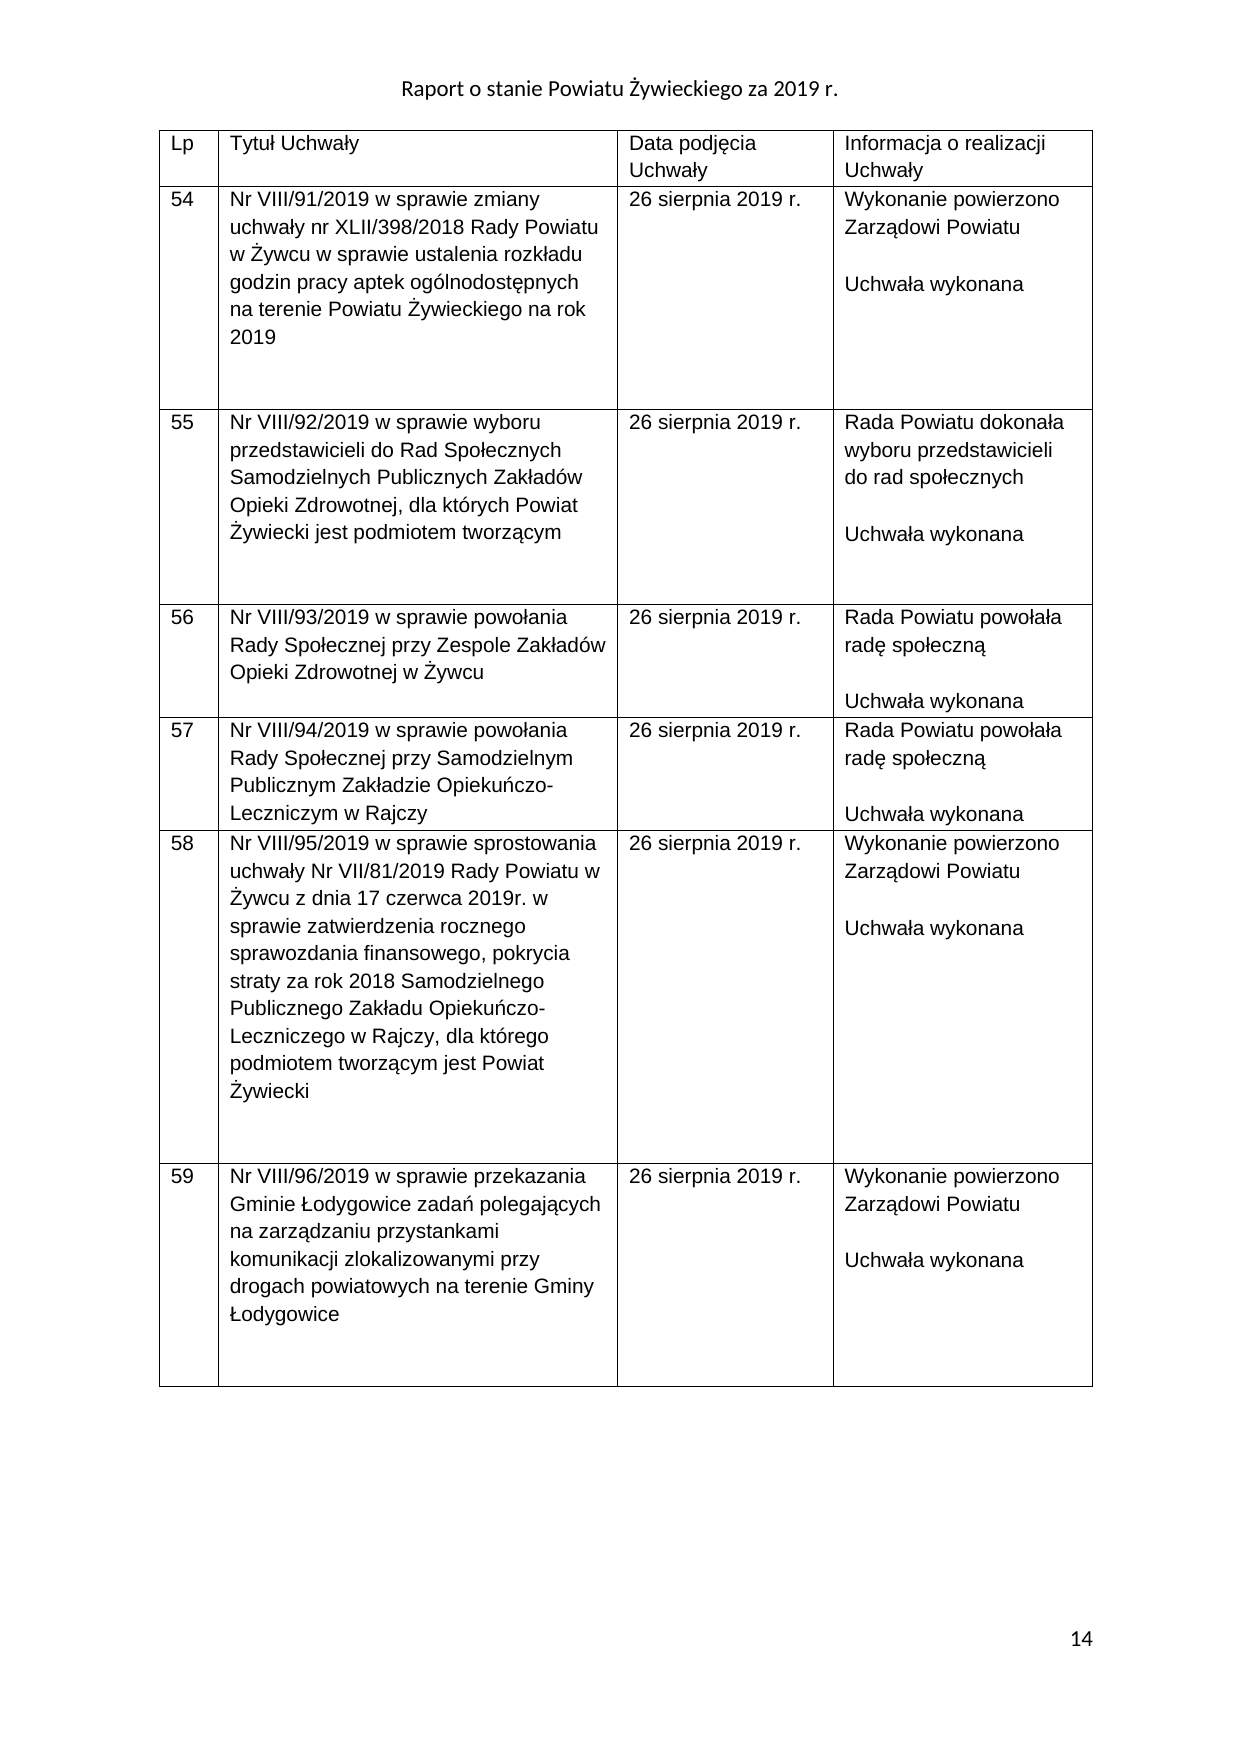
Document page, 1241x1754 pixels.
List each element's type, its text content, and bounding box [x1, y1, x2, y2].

table_cell Nr VIII/93/2019 w sprawie powołania Rady Społecznej przy Zespole Zakładów Opieki Zdrowotnej w Żywcu [219, 605, 617, 717]
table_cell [834, 1164, 1092, 1386]
table_cell 59 [160, 1164, 218, 1386]
table_cell Rada Powiatu powołała radę społeczną Uchwała wykonana [834, 605, 1092, 717]
table_cell Nr VIII/95/2019 w sprawie sprostowania uchwały Nr VII/81/2019 Rady Powiatu w Żywcu z dnia 17 czerwca 2019r. w sprawie zatwierdzenia rocznego sprawozdania finansowego, pokrycia straty za rok 2018 Samodzielnego Publicznego Zakładu Opiekuńczo-Leczniczego w Rajczy, dla którego podmiotem tworzącym jest Powiat Żywiecki [219, 831, 617, 1163]
table_cell Nr VIII/91/2019 w sprawie zmiany uchwały nr XLII/398/2018 Rady Powiatu w Żywcu w sprawie ustalenia rozkładu godzin pracy aptek ogólnodostępnych na terenie Powiatu Żywieckiego na rok 2019 [219, 187, 617, 409]
table_cell Nr VIII/96/2019 w sprawie przekazania Gminie Łodygowice zadań polegających na zarządzaniu przystankami komunikacji zlokalizowanymi przy drogach powiatowych na terenie Gminy Łodygowice [219, 1164, 617, 1386]
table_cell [834, 187, 1092, 409]
table_cell 54 [160, 187, 218, 409]
table_cell 26 sierpnia 2019 r. [618, 410, 833, 604]
table_cell Nr VIII/92/2019 w sprawie wyboru przedstawicieli do Rad Społecznych Samodzielnych Publicznych Zakładów Opieki Zdrowotnej, dla których Powiat Żywiecki jest podmiotem tworzącym [219, 410, 617, 604]
table_cell 26 sierpnia 2019 r. [618, 831, 833, 1163]
table_cell Wykonanie powierzono Zarządowi Powiatu Uchwała wykonana [834, 831, 1092, 1163]
table_cell 57 [160, 718, 218, 830]
table_cell 56 [160, 605, 218, 717]
table_cell Rada Powiatu powołała radę społeczną Uchwała wykonana [834, 718, 1092, 830]
table_header Lp [160, 131, 218, 186]
table_cell 55 [160, 410, 218, 604]
table_header Informacja o realizacji Uchwały [834, 131, 1092, 186]
table_cell 26 sierpnia 2019 r. [618, 187, 833, 409]
table_header Tytuł Uchwały [219, 131, 617, 186]
table_cell Rada Powiatu dokonała wyboru przedstawicieli do rad społecznych Uchwała wykonana [834, 410, 1092, 604]
table_header Data podjęcia Uchwały [618, 131, 833, 186]
table_cell Nr VIII/94/2019 w sprawie powołania Rady Społecznej przy Samodzielnym Publicznym Zakładzie Opiekuńczo- Leczniczym w Rajczy [219, 718, 617, 830]
table_cell 26 sierpnia 2019 r. [618, 605, 833, 717]
table_cell 26 sierpnia 2019 r. [618, 1164, 833, 1386]
table_cell 58 [160, 831, 218, 1163]
table_cell 26 sierpnia 2019 r. [618, 718, 833, 830]
